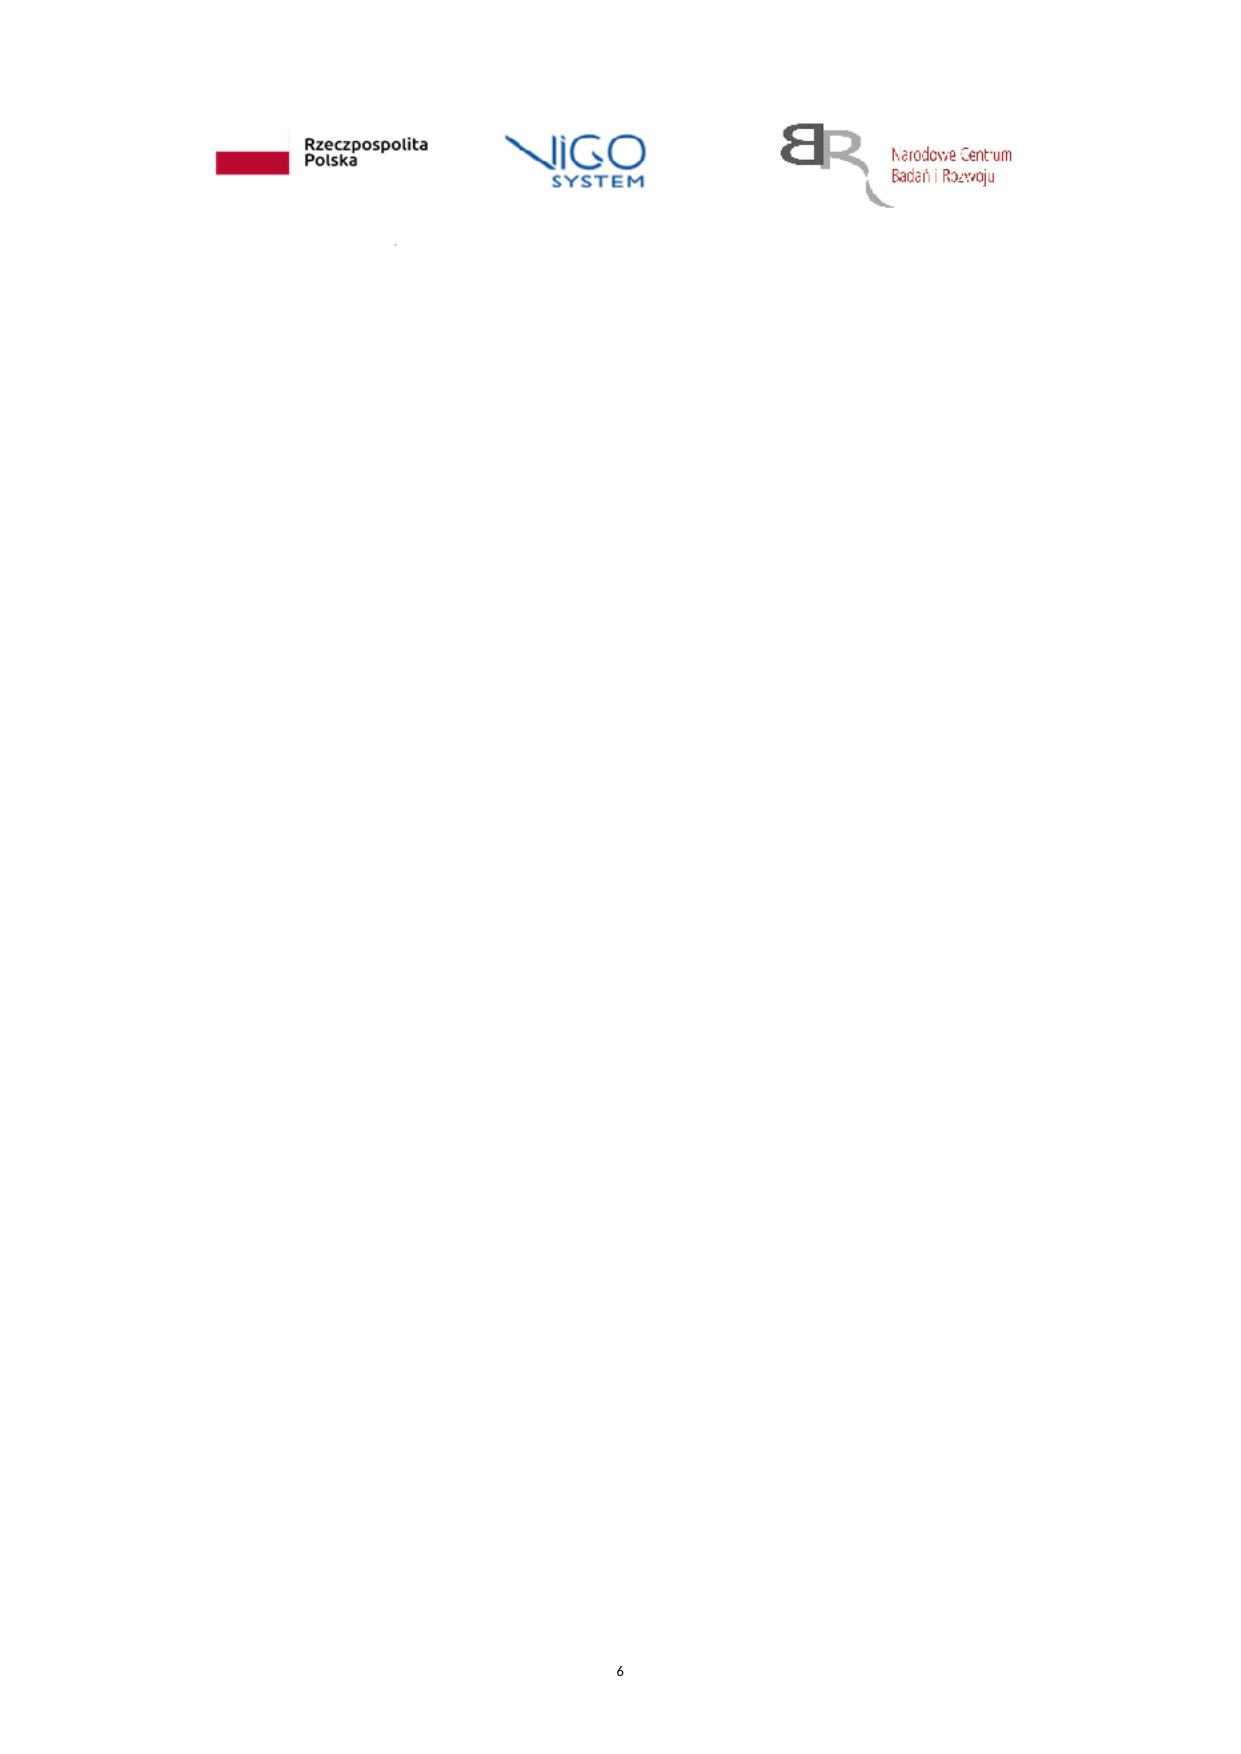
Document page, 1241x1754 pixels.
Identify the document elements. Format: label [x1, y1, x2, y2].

picture [177, 73, 1062, 248]
